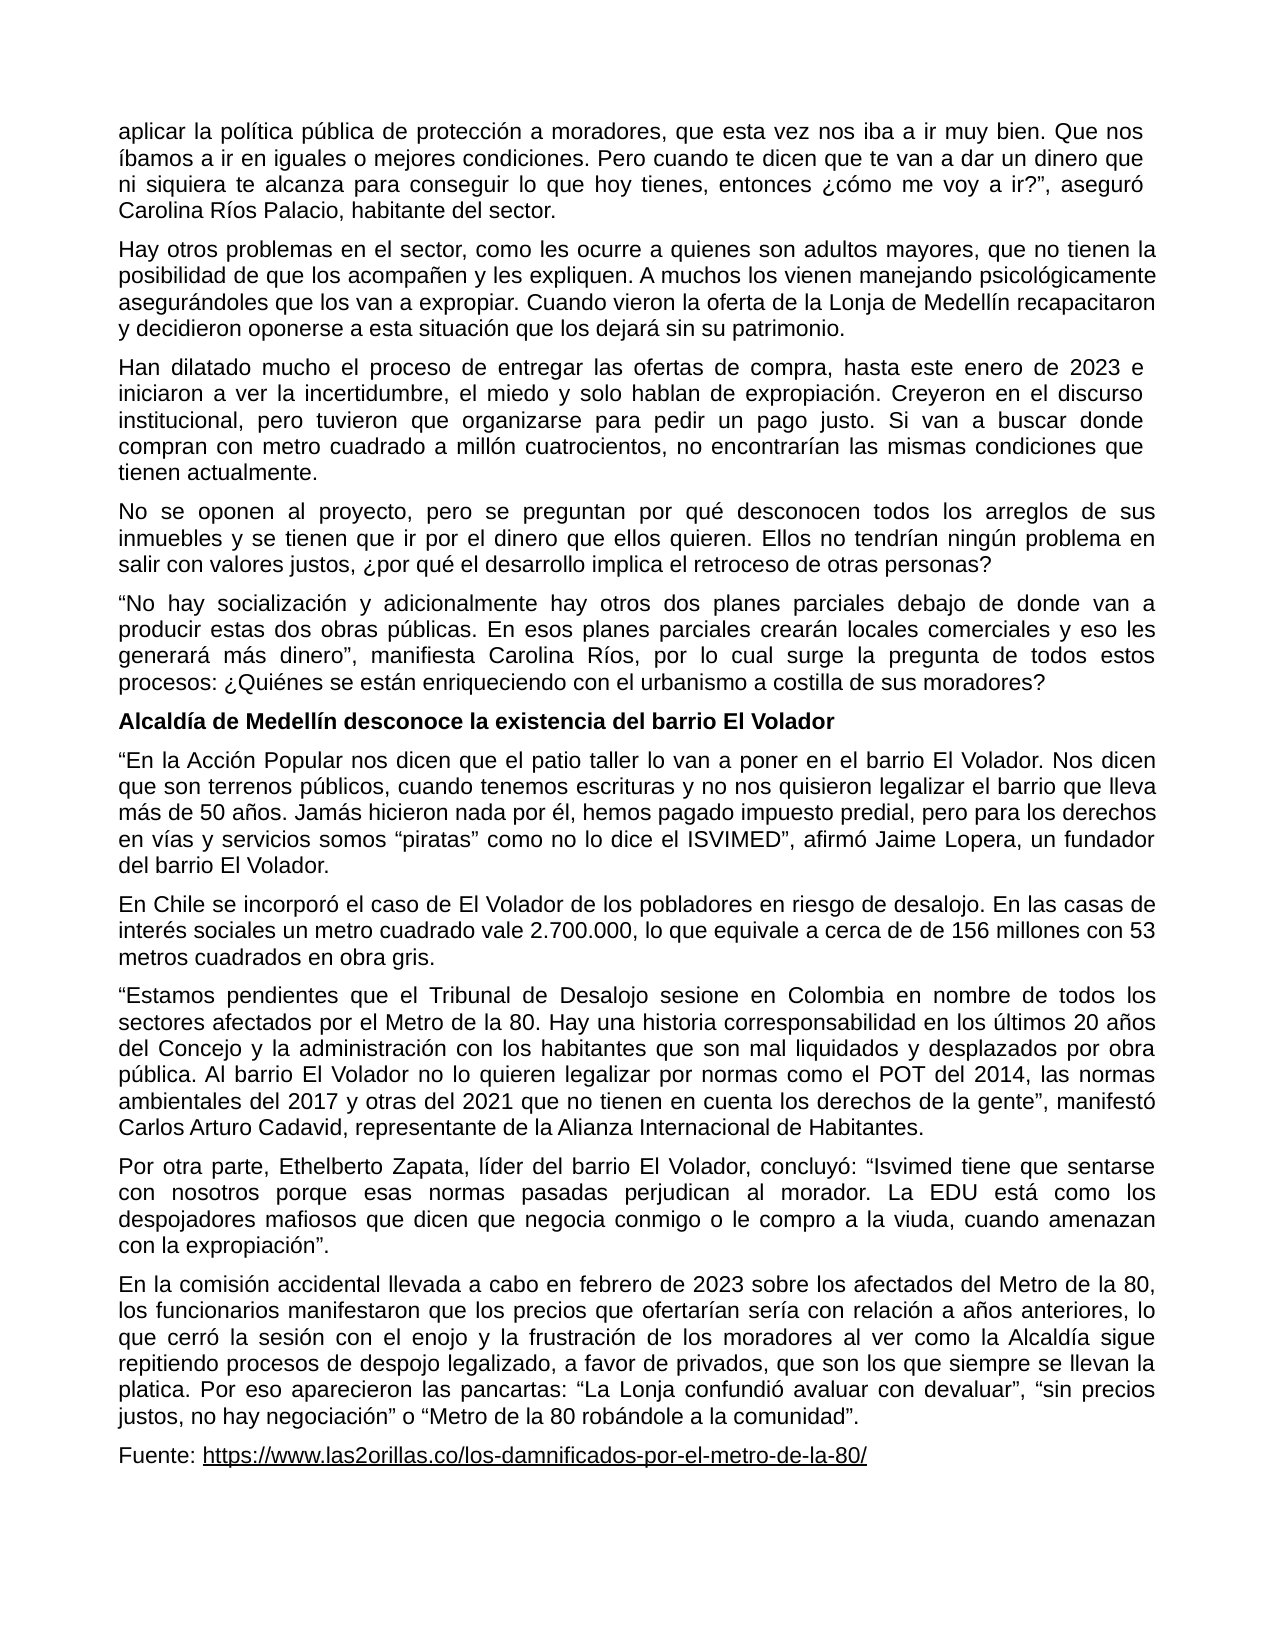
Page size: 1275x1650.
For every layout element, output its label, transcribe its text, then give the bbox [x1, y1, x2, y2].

text Hay otros problemas en el sector, como les ocurre a quienes son adultos mayores, que no tienen la posibilidad de que los acompañen y les expliquen. A muchos los vienen manejando psicológicamente asegurándoles que los van a expropiar. Cuando vieron la oferta de la Lonja de Medellín recapacitaron y decidieron oponerse a esta situación que los dejará sin su patrimonio. [118, 236, 1157, 341]
text En la comisión accidental llevada a cabo en febrero de 2023 sobre los afectados del Metro de la 80, los funcionarios manifestaron que los precios que ofertarían sería con relación a años anteriores, lo que cerró la sesión con el enojo y la frustración de los moradores al ver como la Alcaldía sigue repitiendo procesos de despojo legalizado, a favor de privados, que son los que siempre se llevan la platica. Por eso aparecieron las pancartas: “La Lonja confundió avaluar con devaluar”, “sin precios justos, no hay negociación” o “Metro de la 80 robándole a la comunidad”. [118, 1271, 1157, 1429]
text “Estamos pendientes que el Tribunal de Desalojo sesione en Colombia en nombre de todos los sectores afectados por el Metro de la 80. Hay una historia corresponsabilidad en los últimos 20 años del Concejo y la administración con los habitantes que son mal liquidados y desplazados por obra pública. Al barrio El Volador no lo quieren legalizar por normas como el POT del 2014, las normas ambientales del 2017 y otras del 2021 que no tienen en cuenta los derechos de la gente”, manifestó Carlos Arturo Cadavid, representante de la Alianza Internacional de Habitantes. [118, 982, 1157, 1141]
text “No hay socialización y adicionalmente hay otros dos planes parciales debajo de donde van a producir estas dos obras públicas. En esos planes parciales crearán locales comerciales y eso les generará más dinero”, manifiesta Carolina Ríos, por lo cual surge la pregunta de todos estos procesos: ¿Quiénes se están enriqueciendo con el urbanismo a costilla de sus moradores? [118, 590, 1157, 695]
text “En la Acción Popular nos dicen que el patio taller lo van a poner en el barrio El Volador. Nos dicen que son terrenos públicos, cuando tenemos escrituras y no nos quisieron legalizar el barrio que lleva más de 50 años. Jamás hicieron nada por él, hemos pagado impuesto predial, pero para los derechos en vías y servicios somos “piratas” como no lo dice el ISVIMED”, afirmó Jaime Lopera, un fundador del barrio El Volador. [118, 747, 1157, 878]
text Han dilatado mucho el proceso de entregar las ofertas de compra, hasta este enero de 2023 e iniciaron a ver la incertidumbre, el miedo y solo hablan de expropiación. Creyeron en el discurso institucional, pero tuvieron que organizarse para pedir un pago justo. Si van a buscar donde compran con metro cuadrado a millón cuatrocientos, no encontrarían las mismas condiciones que tienen actualmente. [118, 354, 1144, 486]
text Por otra parte, Ethelberto Zapata, líder del barrio El Volador, concluyó: “Isvimed tiene que sentarse con nosotros porque esas normas pasadas perjudican al morador. La EDU está como los despojadores mafiosos que dicen que negocia conmigo o le compro a la viuda, cuando amenazan con la expropiación”. [118, 1153, 1157, 1258]
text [118, 118, 1144, 223]
text Alcaldía de Medellín desconoce la existencia del barrio El Volador [118, 708, 1157, 734]
text Fuente: https://www.las2orillas.co/los-damnificados-por-el-metro-de-la-80/ [118, 1442, 1157, 1468]
text No se oponen al proyecto, pero se preguntan por qué desconocen todos los arreglos de sus inmuebles y se tienen que ir por el dinero que ellos quieren. Ellos no tendrían ningún problema en salir con valores justos, ¿por qué el desarrollo implica el retroceso de otras personas? [118, 498, 1157, 577]
text En Chile se incorporó el caso de El Volador de los pobladores en riesgo de desalojo. En las casas de interés sociales un metro cuadrado vale 2.700.000, lo que equivale a cerca de de 156 millones con 53 metros cuadrados en obra gris. [118, 891, 1157, 970]
